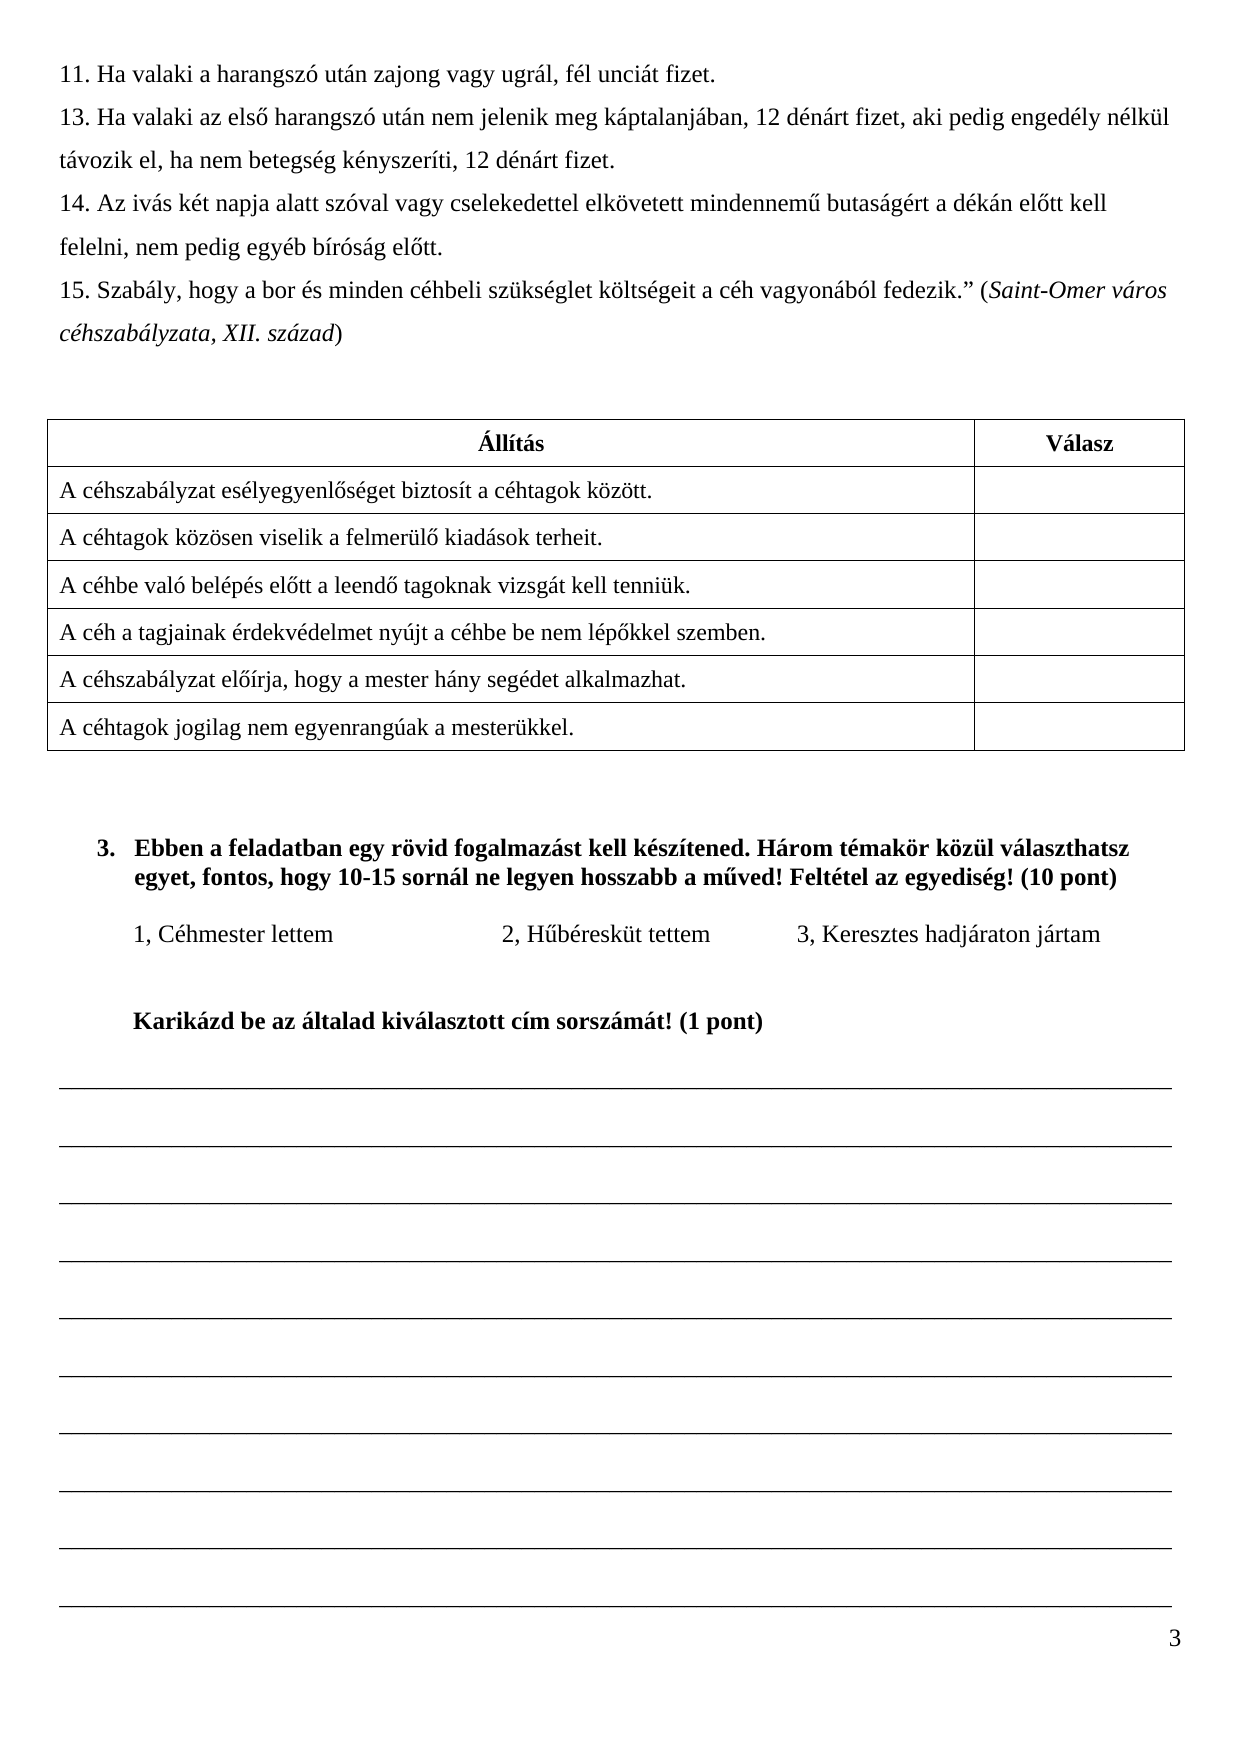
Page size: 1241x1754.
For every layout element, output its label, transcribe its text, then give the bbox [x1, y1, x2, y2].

table_cell [975, 514, 1184, 560]
table_cell A céhszabályzat előírja, hogy a mester hány segédet alkalmazhat. [48, 656, 974, 702]
text 1, Céhmester lettem 2, Hűbéresküt tettem 3, Keresztes hadjáraton jártam [59, 919, 1181, 948]
text _________________________________________________________________________________________ [59, 1466, 1181, 1494]
table_cell A céhtagok közösen viselik a felmerülő kiadások terheit. [48, 514, 974, 560]
text 14. Az ivás két napja alatt szóval vagy cselekedettel elkövetett mindennemű butaságért a dékán előtt kell felelni, nem pedig egyéb bíróság előtt. [59, 188, 1181, 260]
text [59, 1523, 1181, 1552]
text 11. Ha valaki a harangszó után zajong vagy ugrál, fél unciát fizet. [59, 59, 1181, 88]
text Karikázd be az általad kiválasztott cím sorszámát! (1 pont) [59, 1006, 1181, 1034]
table_cell [975, 656, 1184, 702]
text _________________________________________________________________________________________ [59, 1063, 1181, 1092]
table_cell A céhtagok jogilag nem egyenrangúak a mesterükkel. [48, 703, 974, 749]
table_cell [975, 561, 1184, 608]
text _________________________________________________________________________________________ [59, 1178, 1181, 1207]
text _________________________________________________________________________________________ [59, 1121, 1181, 1149]
text _________________________________________________________________________________________ [59, 1408, 1181, 1437]
table_header Válasz [975, 420, 1184, 466]
table_cell [975, 467, 1184, 513]
text 15. Szabály, hogy a bor és minden céhbeli szükséglet költségeit a céh vagyonából fedezik.” (Saint-Omer város céhszabályzata, XII. század) [59, 275, 1181, 347]
text 13. Ha valaki az első harangszó után nem jelenik meg káptalanjában, 12 dénárt fizet, aki pedig engedély nélkül távozik el, ha nem betegség kényszeríti, 12 dénárt fizet. [59, 102, 1181, 174]
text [59, 1581, 1181, 1609]
table_cell A céh a tagjainak érdekvédelmet nyújt a céhbe be nem lépőkkel szemben. [48, 609, 974, 655]
text _________________________________________________________________________________________ [59, 1351, 1181, 1379]
text _________________________________________________________________________________________ [59, 1236, 1181, 1264]
text _________________________________________________________________________________________ [59, 1293, 1181, 1322]
table_cell [975, 609, 1184, 655]
list Ebben a feladatban egy rövid fogalmazást kell készítened. Három témakör közül választhatsz egyet, fontos, hogy 10-15 sornál ne legyen hosszabb a műved! Feltétel az egyediség! (10 pont) [97, 833, 1181, 891]
table_cell A céhszabályzat esélyegyenlőséget biztosít a céhtagok között. [48, 467, 974, 513]
table_cell A céhbe való belépés előtt a leendő tagoknak vizsgát kell tenniük. [48, 561, 974, 608]
table_header Állítás [48, 420, 974, 466]
table_cell [975, 703, 1184, 749]
